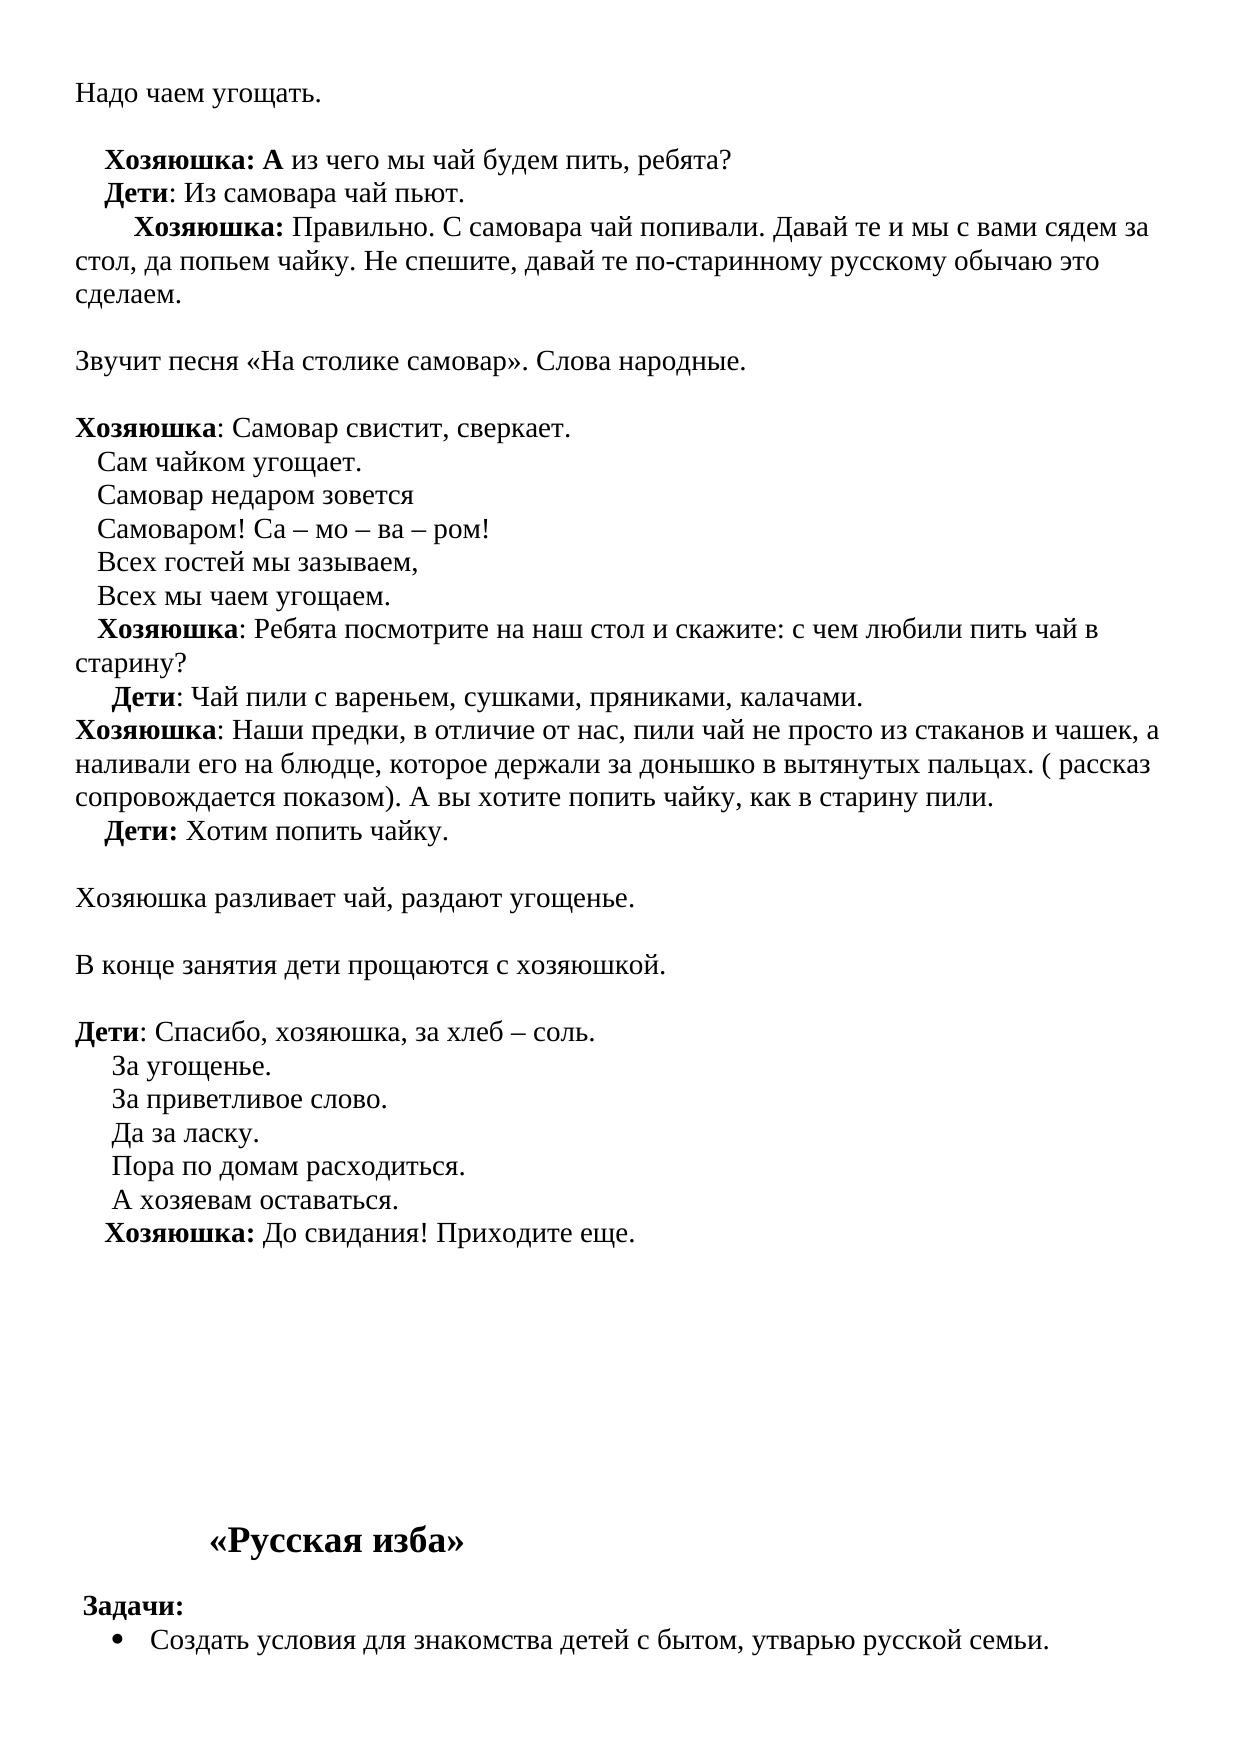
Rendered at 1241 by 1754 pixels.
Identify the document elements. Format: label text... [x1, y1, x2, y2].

text Хозяюшка: Наши предки, в отличие от нас, пили чай не просто из стаканов и чашек, а наливали его на блюдце, которое держали за донышко в вытянутых пальцах. ( раcсказ сопровождается показом). А вы хотите попить чайку, как в старину пили. Дети: Хотим попить чайку. [75, 712, 1165, 880]
text Хозяюшка: Самовар свистит, сверкает. Сам чайком угощает. Самовар недаром зовется Самоваром! Са – мо – ва – ром! Всех гостей мы зазываем, Всех мы чаем угощаем. Хозяюшка: Ребята посмотрите на наш стол и скажите: с чем любили пить чай в старину? Дети: Чай пили с вареньем, сушками, пряниками, калачами. [75, 410, 1165, 712]
text Задачи: [75, 1588, 1165, 1622]
list Создать условия для знакомства детей с бытом, утварью русской семьи. [112, 1622, 1165, 1656]
text Хозяюшка разливает чай, раздают угощенье. [75, 880, 1165, 947]
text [75, 75, 1165, 343]
text Дети: Спасибо, хозяюшка, за хлеб – соль. За угощенье. За приветливое слово. Да за ласку. Пора по домам расходиться. А хозяевам оставаться. Хозяюшка: До свидания! Приходите еще. [75, 1014, 1165, 1249]
text В конце занятия дети прощаются с хозяюшкой. [75, 947, 1165, 1014]
text «Русская изба» [75, 1517, 1165, 1588]
text Звучит песня «На столике самовар». Слова народные. [75, 343, 1165, 410]
